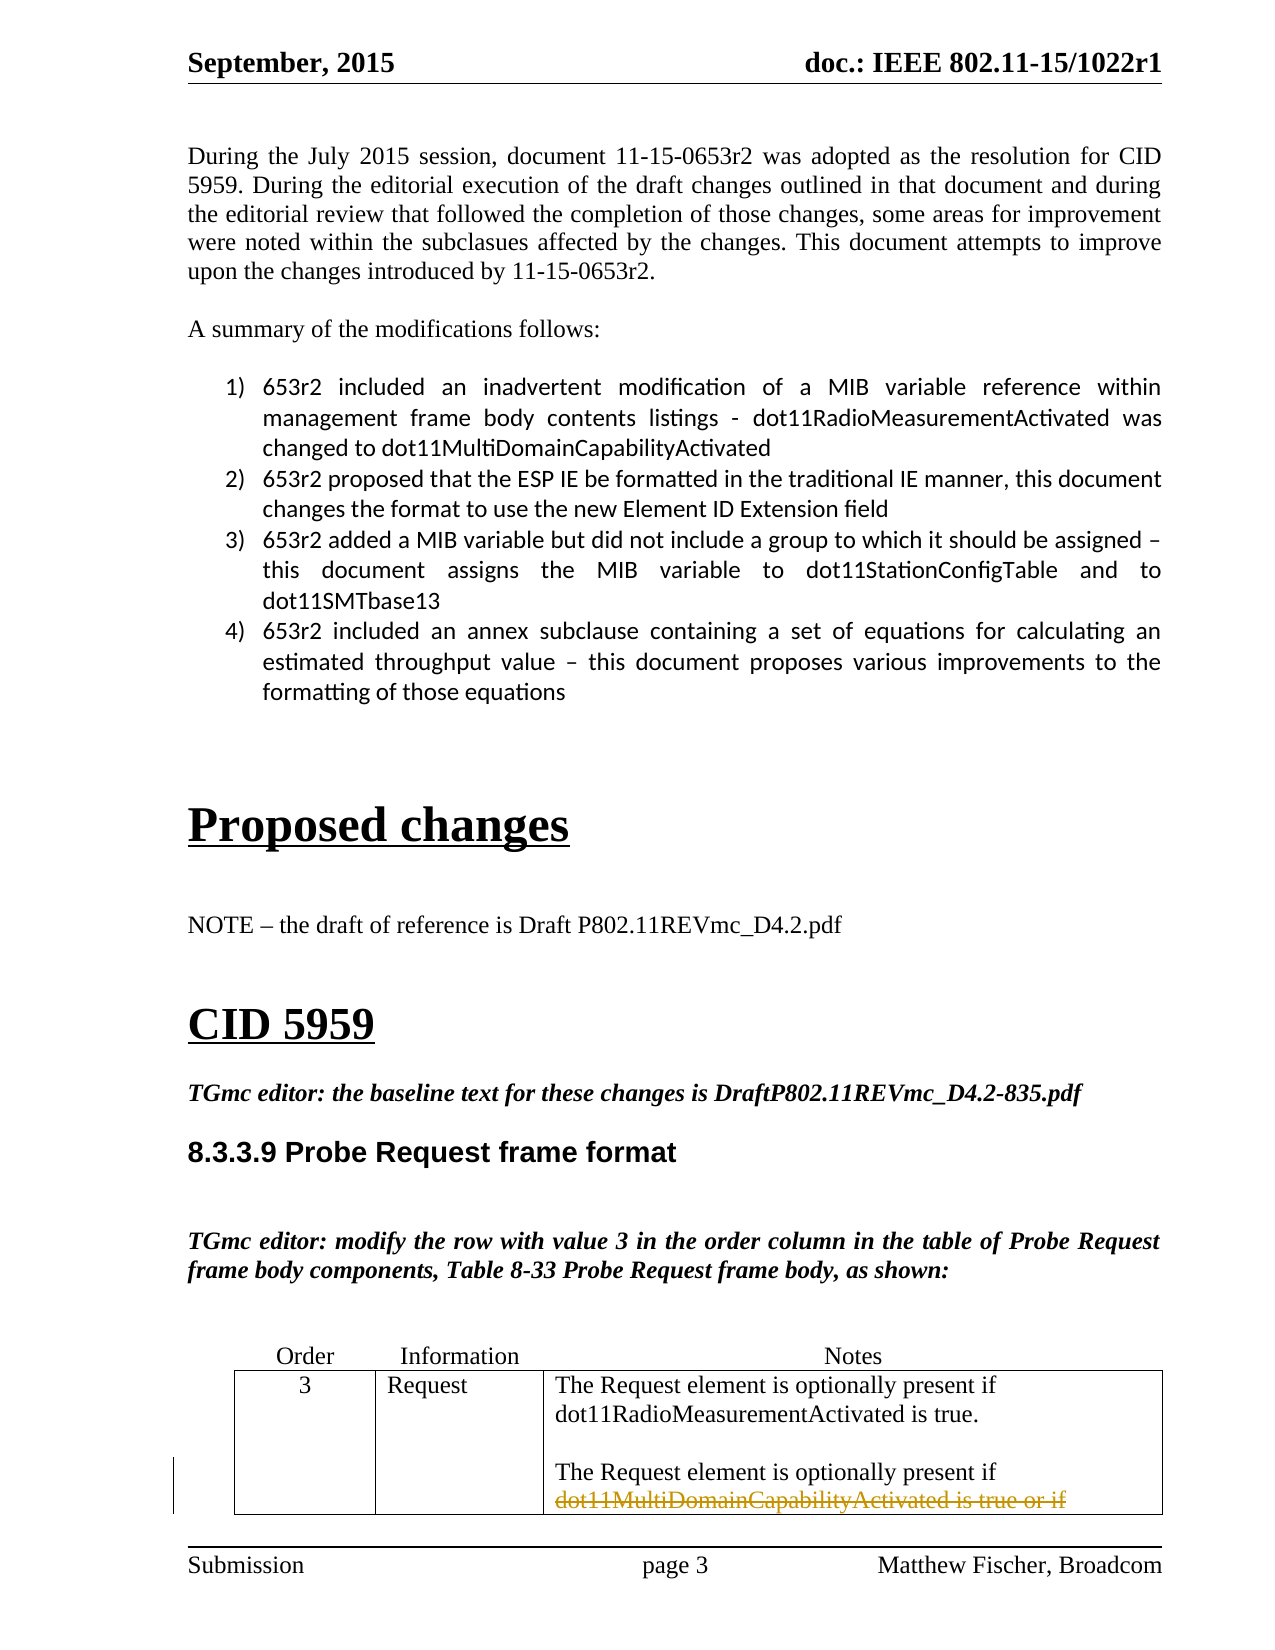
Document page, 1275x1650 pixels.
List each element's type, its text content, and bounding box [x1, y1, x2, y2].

table_header Notes [544, 1341, 1162, 1370]
text During the July 2015 session, document 11-15-0653r2 was adopted as the resolution for CID 5959. During the editorial execution of the draft changes outlined in that document and during the editorial review that followed the completion of those changes, some areas for improvement were noted within the subclasues affected by the changes. This document attempts to improve upon the changes introduced by 11-15-0653r2. [187, 141, 1162, 285]
text TGmc editor: modify the row with value 3 in the order column in the table of Probe Request frame body components, Table 8-33 Probe Request frame body, as shown: [187, 1226, 1162, 1284]
text 8.3.3.9 Probe Request frame format [187, 1135, 1162, 1169]
list 653r2 included an inadvertent modification of a MIB variable reference within management frame body contents listings - dot11RadioMeasurementActivated was changed to dot11MultiDomainCapabilityActivated [225, 371, 1162, 463]
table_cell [544, 1371, 1162, 1514]
table_header Information [376, 1341, 544, 1370]
list 653r2 added a MIB variable but did not include a group to which it should be assigned – this document assigns the MIB variable to dot11StationConfigTable and to dot11SMTbase13 [225, 524, 1162, 615]
text A summary of the modifications follows: [187, 314, 1162, 342]
text CID 5959 [187, 996, 1162, 1049]
text NOTE – the draft of reference is Draft P802.11REVmc_D4.2.pdf [187, 910, 1162, 939]
table_header Order [234, 1341, 376, 1370]
list 653r2 included an annex subclause containing a set of equations for calculating an estimated throughput value – this document proposes various improvements to the formatting of those equations [225, 615, 1162, 707]
table_cell 3 [235, 1371, 375, 1514]
text TGmc editor: the baseline text for these changes is DraftP802.11REVmc_D4.2-835.pdf [187, 1078, 1162, 1106]
text Proposed changes [187, 795, 1162, 852]
table_cell Request [376, 1371, 543, 1514]
list 653r2 proposed that the ESP IE be formatted in the traditional IE manner, this document changes the format to use the new Element ID Extension field [225, 463, 1162, 524]
